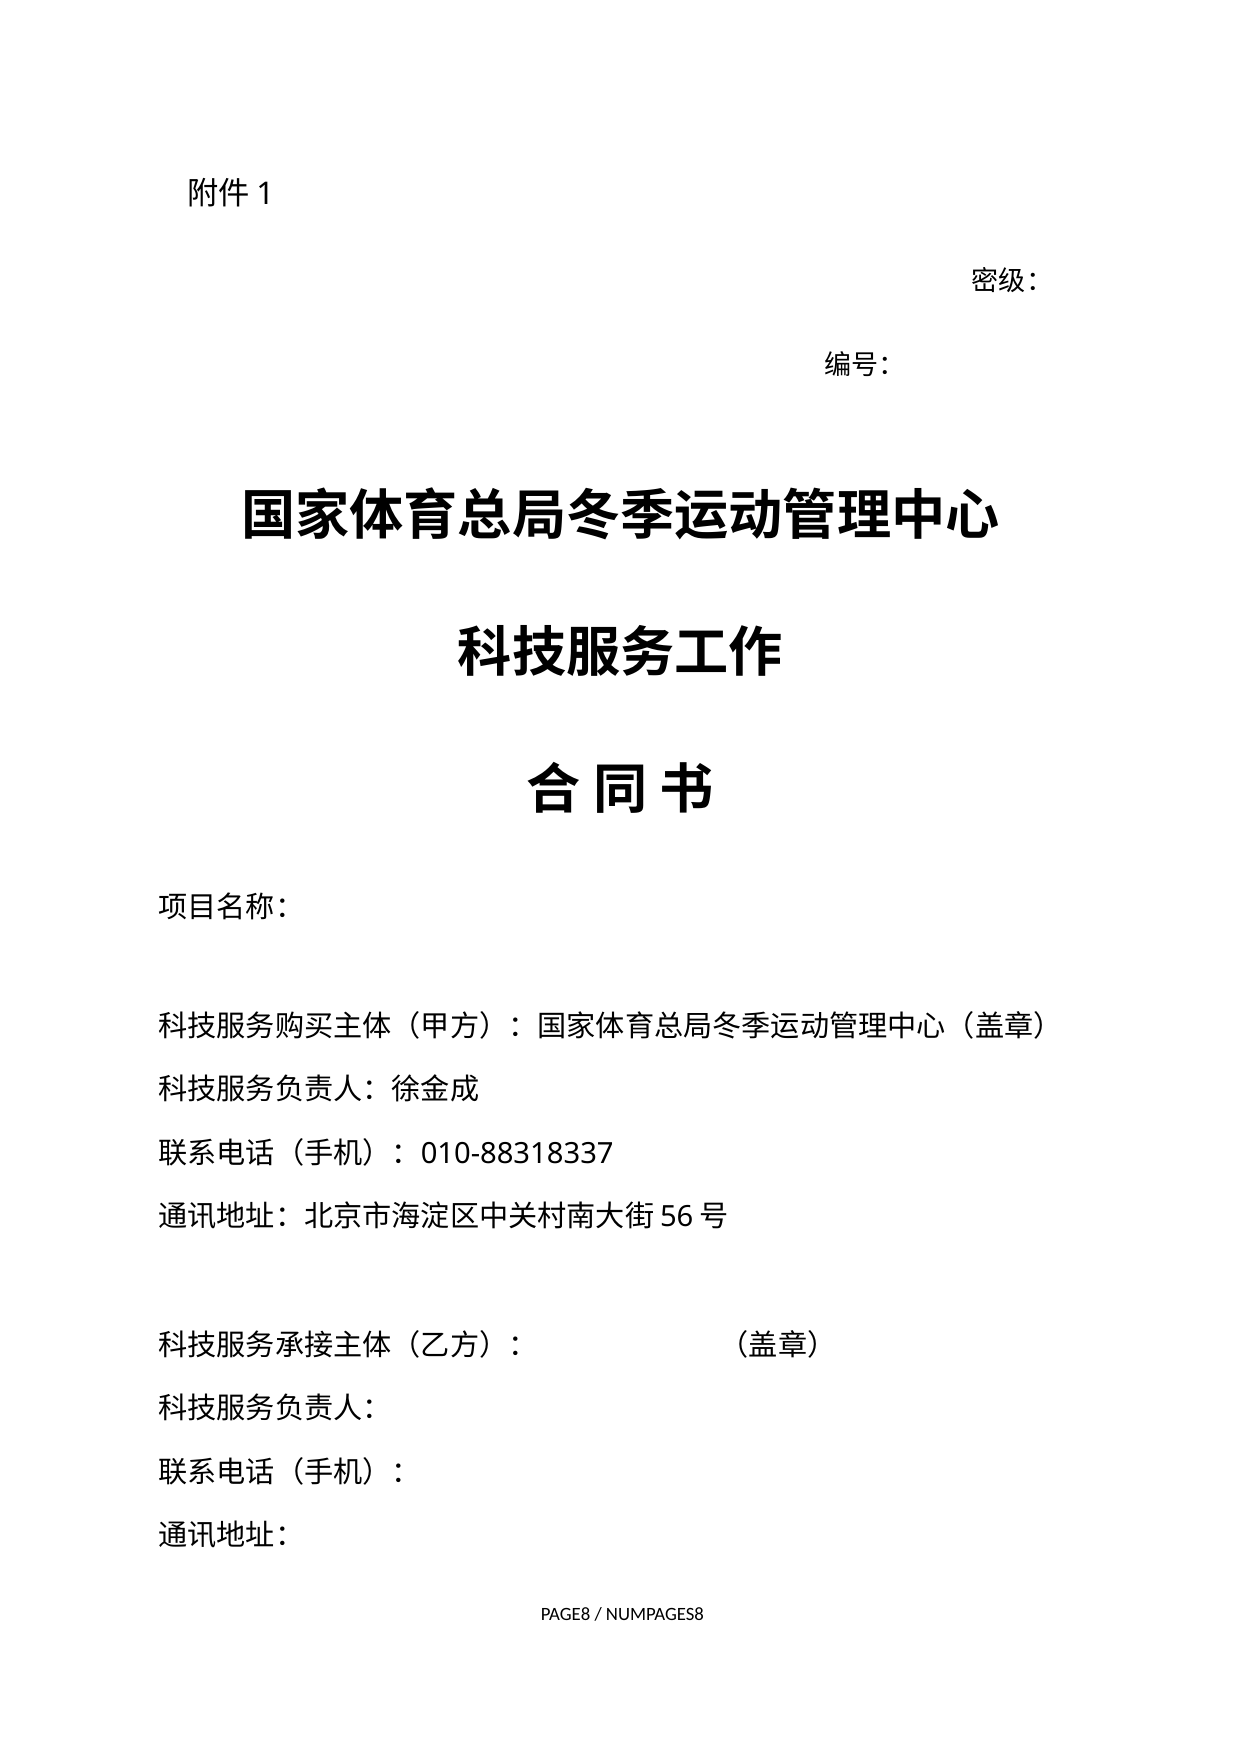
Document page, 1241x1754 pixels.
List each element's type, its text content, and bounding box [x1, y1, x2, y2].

text 联系电话（手机）：010-88318337 [158, 1129, 1053, 1172]
text 科技服务负责人： [158, 1385, 1053, 1427]
text 科技服务工作 [187, 599, 1053, 697]
text 编号： [187, 330, 998, 395]
text 科技服务购买主体（甲方）：国家体育总局冬季运动管理中心（盖章） [158, 1002, 1073, 1045]
text 国家体育总局冬季运动管理中心 [187, 462, 1053, 560]
text 科技服务承接主体（乙方）： （盖章） [158, 1321, 1053, 1364]
text 密级： [187, 246, 1053, 311]
text 附件1 [187, 158, 1053, 223]
text 通讯地址： [158, 1512, 1053, 1554]
text 科技服务负责人：徐金成 [158, 1066, 1053, 1108]
text 项目名称： [158, 872, 1053, 937]
text 通讯地址：北京市海淀区中关村南大街56号 [158, 1193, 1053, 1235]
text 联系电话（手机）： [158, 1448, 1053, 1491]
text 合 同 书 [187, 736, 1053, 833]
